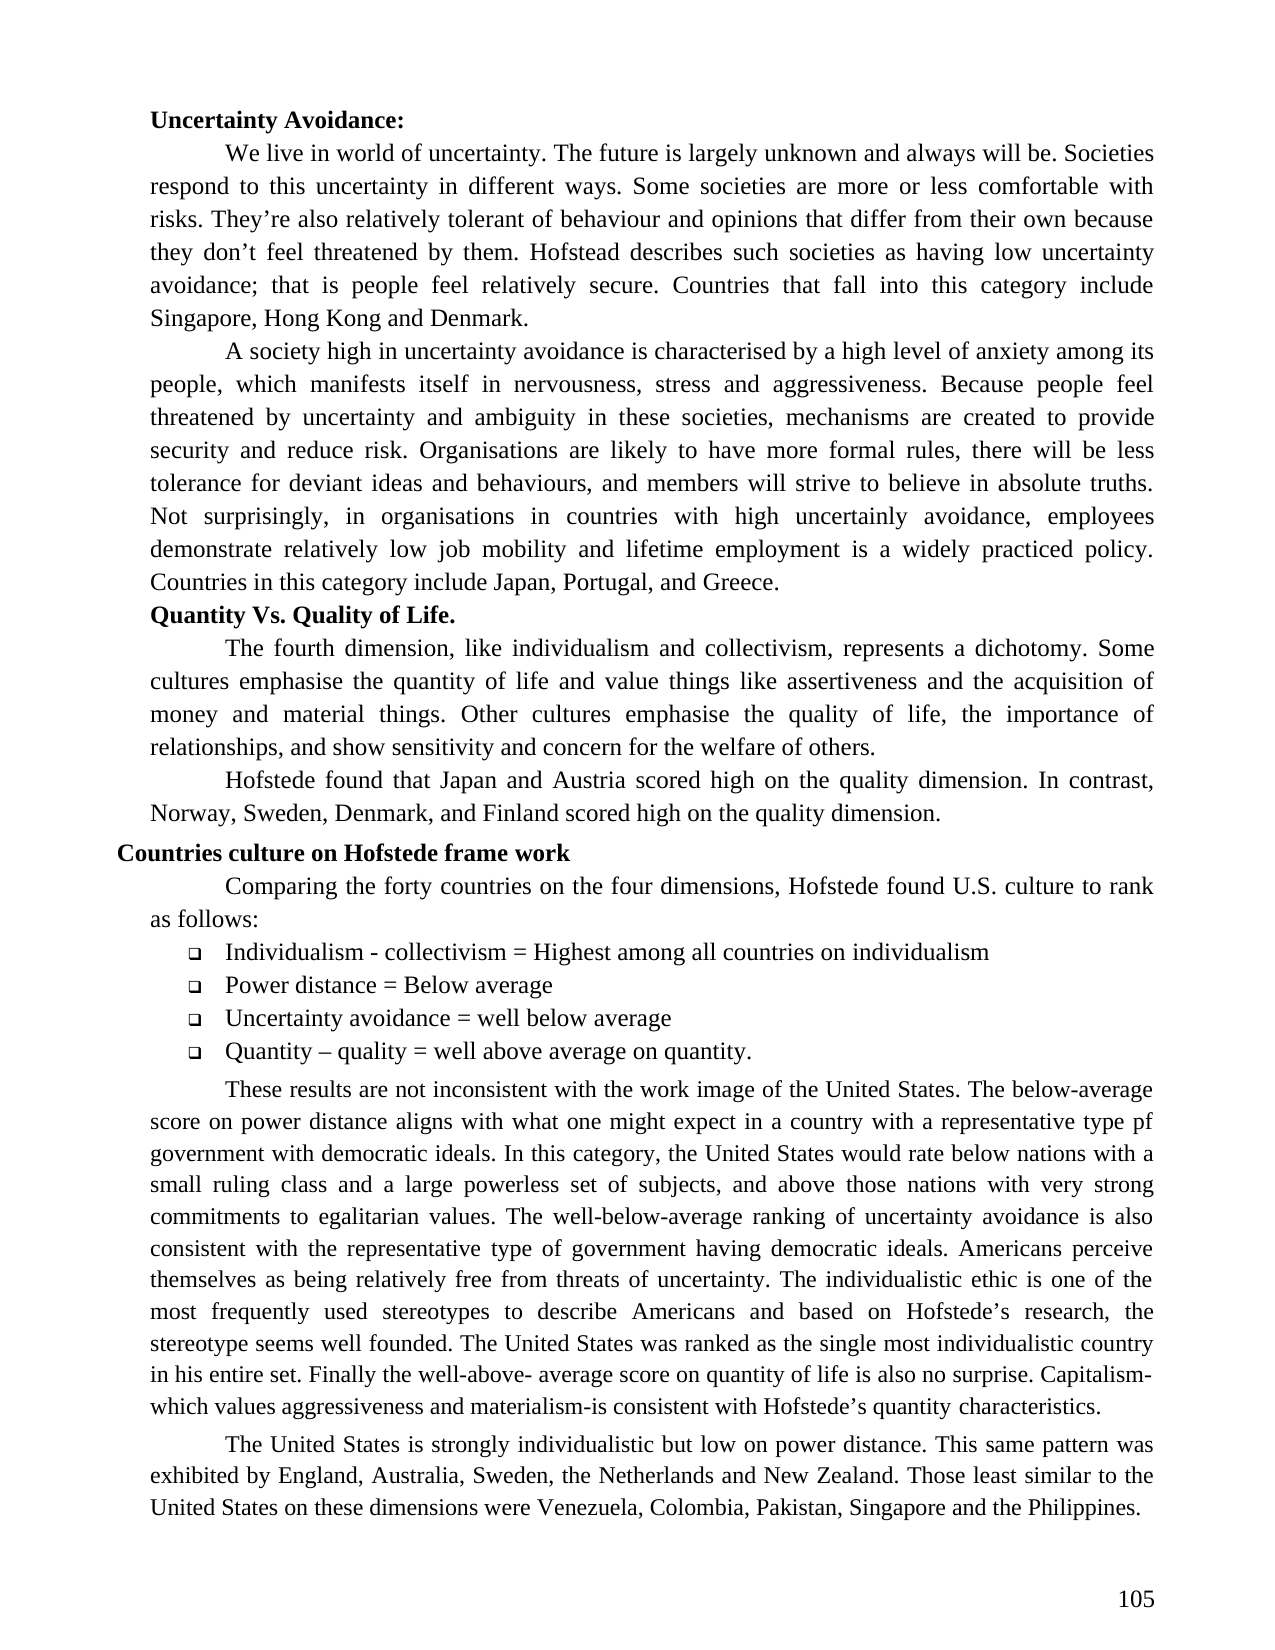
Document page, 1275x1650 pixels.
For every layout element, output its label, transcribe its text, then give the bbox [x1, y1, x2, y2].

list Individualism - collectivism = Highest among all countries on individualism [187, 937, 1196, 966]
text We live in world of uncertainty. The future is largely unknown and always will be. Societies respond to this uncertainty in different ways. Some societies are more or less comfortable with risks. They’re also relatively tolerant of behaviour and opinions that differ from their own because they don’t feel threatened by them. Hofstead describes such societies as having low uncertainty avoidance; that is people feel relatively secure. Countries that fall into this category include Singapore, Hong Kong and Denmark. [150, 138, 1155, 332]
list Quantity – quality = well above average on quantity. [187, 1036, 1196, 1065]
subtitle Countries culture on Hofstede frame work [79, 838, 1196, 866]
text These results are not inconsistent with the work image of the United States. The below-average score on power distance aligns with what one might expect in a country with a representative type pf government with democratic ideals. In this category, the United States would rate below nations with a small ruling class and a large powerless set of subjects, and above those nations with very strong commitments to egalitarian values. The well-below-average ranking of uncertainty avoidance is also consistent with the representative type of government having democratic ideals. Americans perceive themselves as being relatively free from threats of uncertainty. The individualistic ethic is one of the most frequently used stereotypes to describe Americans and based on Hofstede’s research, the stereotype seems well founded. The United States was ranked as the single most individualistic country in his entire set. Finally the well-above- average score on quantity of life is also no surprise. Capitalism- which values aggressiveness and materialism-is consistent with Hofstede’s quantity characteristics. [150, 1075, 1155, 1419]
list Power distance = Below average [187, 970, 1196, 999]
subtitle Quantity Vs. Quality of Life. [150, 600, 1196, 629]
text The United States is strongly individualistic but low on power distance. This same pattern was exhibited by England, Australia, Sweden, the Netherlands and New Zealand. Those least similar to the United States on these dimensions were Venezuela, Colombia, Pakistan, Singapore and the Philippines. [150, 1430, 1155, 1521]
subtitle Uncertainty Avoidance: [150, 105, 1196, 134]
text A society high in uncertainty avoidance is characterised by a high level of anxiety among its people, which manifests itself in nervousness, stress and aggressiveness. Because people feel threatened by uncertainty and ambiguity in these societies, mechanisms are created to provide security and reduce risk. Organisations are likely to have more formal rules, there will be less tolerance for deviant ideas and behaviours, and members will strive to believe in absolute truths. Not surprisingly, in organisations in countries with high uncertainly avoidance, employees demonstrate relatively low job mobility and lifetime employment is a widely practiced policy. Countries in this category include Japan, Portugal, and Greece. [150, 336, 1155, 596]
text Comparing the forty countries on the four dimensions, Hofstede found U.S. culture to rank as follows: [150, 871, 1155, 933]
text The fourth dimension, like individualism and collectivism, represents a dichotomy. Some cultures emphasise the quantity of life and value things like assertiveness and the acquisition of money and material things. Other cultures emphasise the quality of life, the importance of relationships, and show sensitivity and concern for the welfare of others. [150, 633, 1156, 761]
list Uncertainty avoidance = well below average [187, 1003, 1196, 1032]
text Hofstede found that Japan and Austria scored high on the quality dimension. In contrast, Norway, Sweden, Denmark, and Finland scored high on the quality dimension. [150, 765, 1155, 827]
